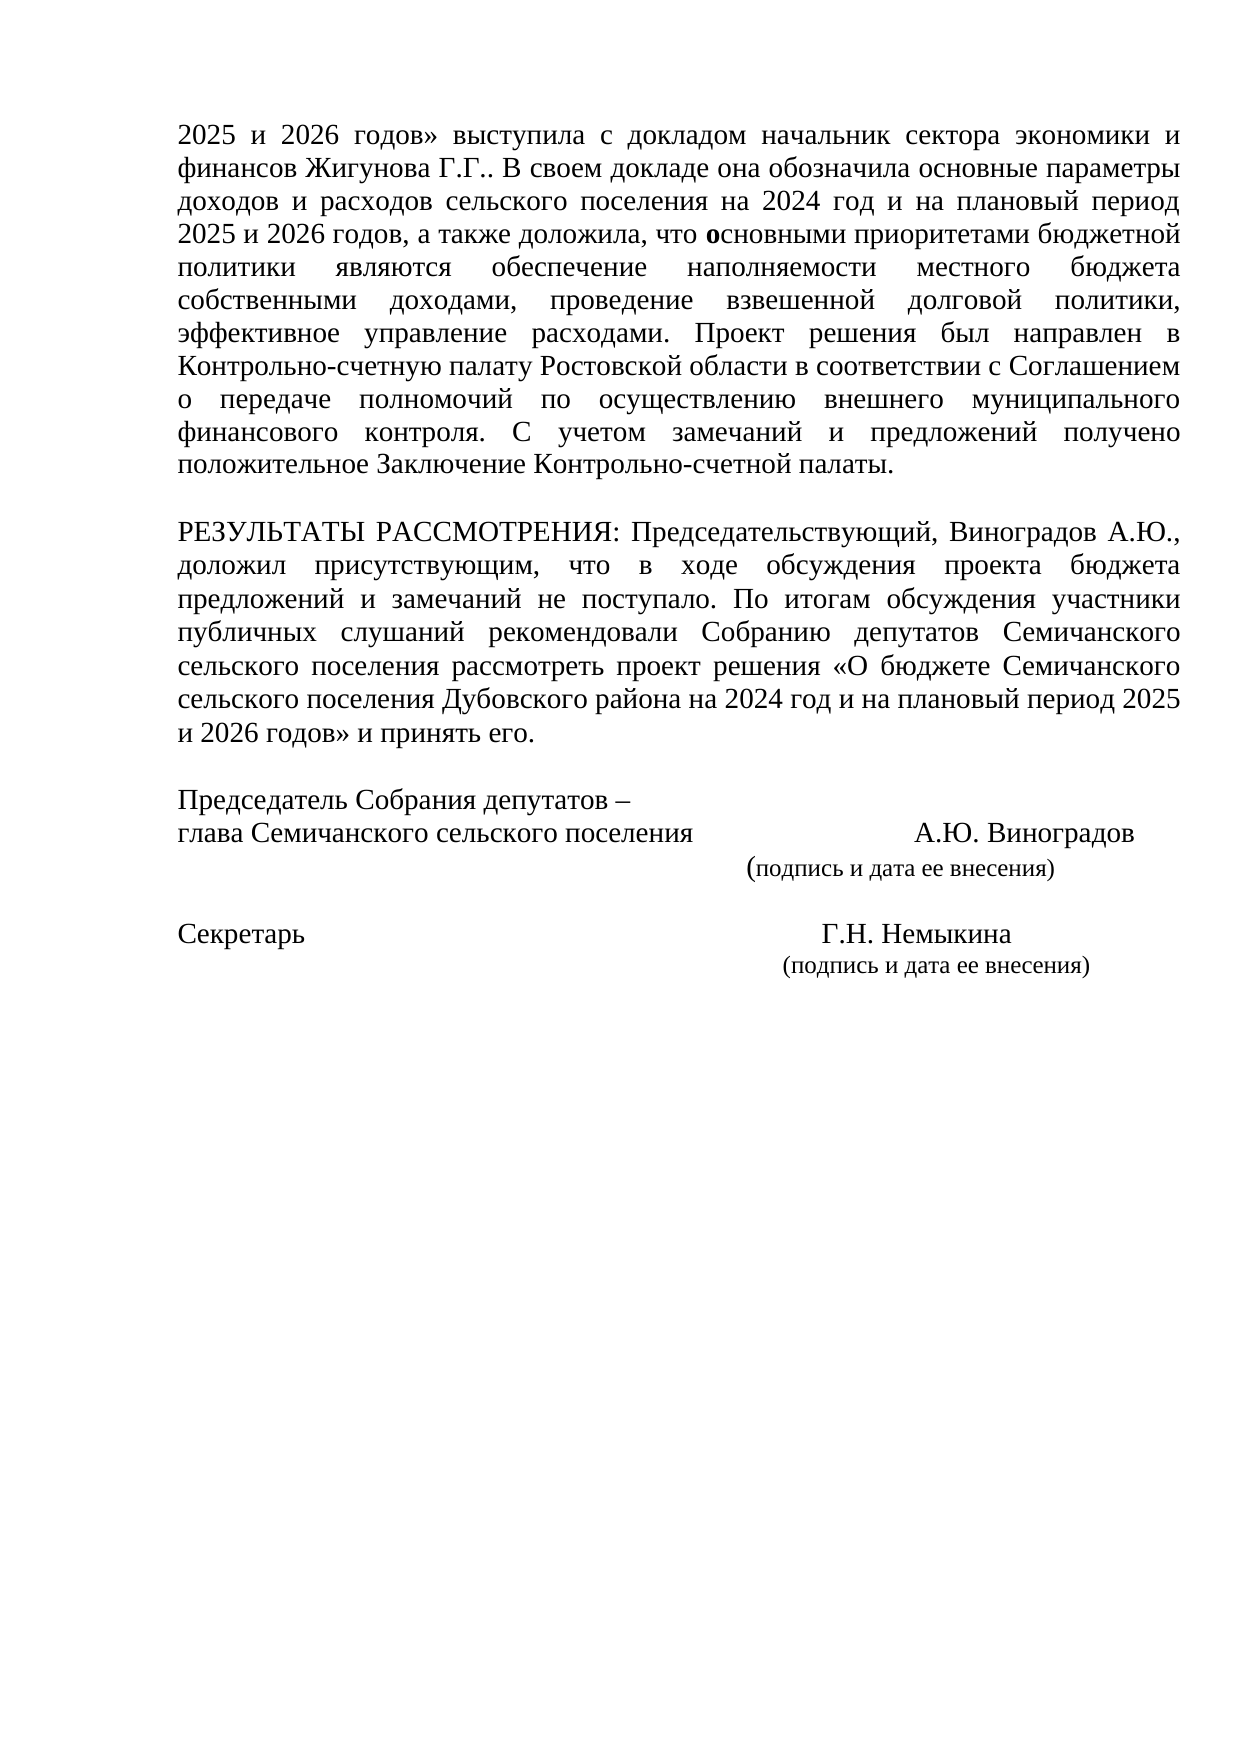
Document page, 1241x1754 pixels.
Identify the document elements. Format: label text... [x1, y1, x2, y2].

title Председатель Собрания депутатов – [177, 782, 1181, 816]
title Секретарь Г.Н. Немыкина [177, 916, 1181, 950]
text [177, 118, 1181, 480]
title глава Семичанского сельского поселения А.Ю. Виноградов [177, 816, 1181, 849]
title РЕЗУЛЬТАТЫ РАССМОТРЕНИЯ: Председательствующий, Виноградов А.Ю., доложил присутствующим, что в ходе обсуждения проекта бюджета предложений и замечаний не поступало. По итогам обсуждения участники публичных слушаний рекомендовали Собранию депутатов Семичанского сельского поселения рассмотреть проект решения «О бюджете Семичанского сельского поселения Дубовского района на 2024 год и на плановый период 2025 и 2026 годов» и принять его. [177, 514, 1181, 748]
title (подпись и дата ее внесения) [177, 849, 1181, 883]
title (подпись и дата ее внесения) [177, 950, 1181, 978]
